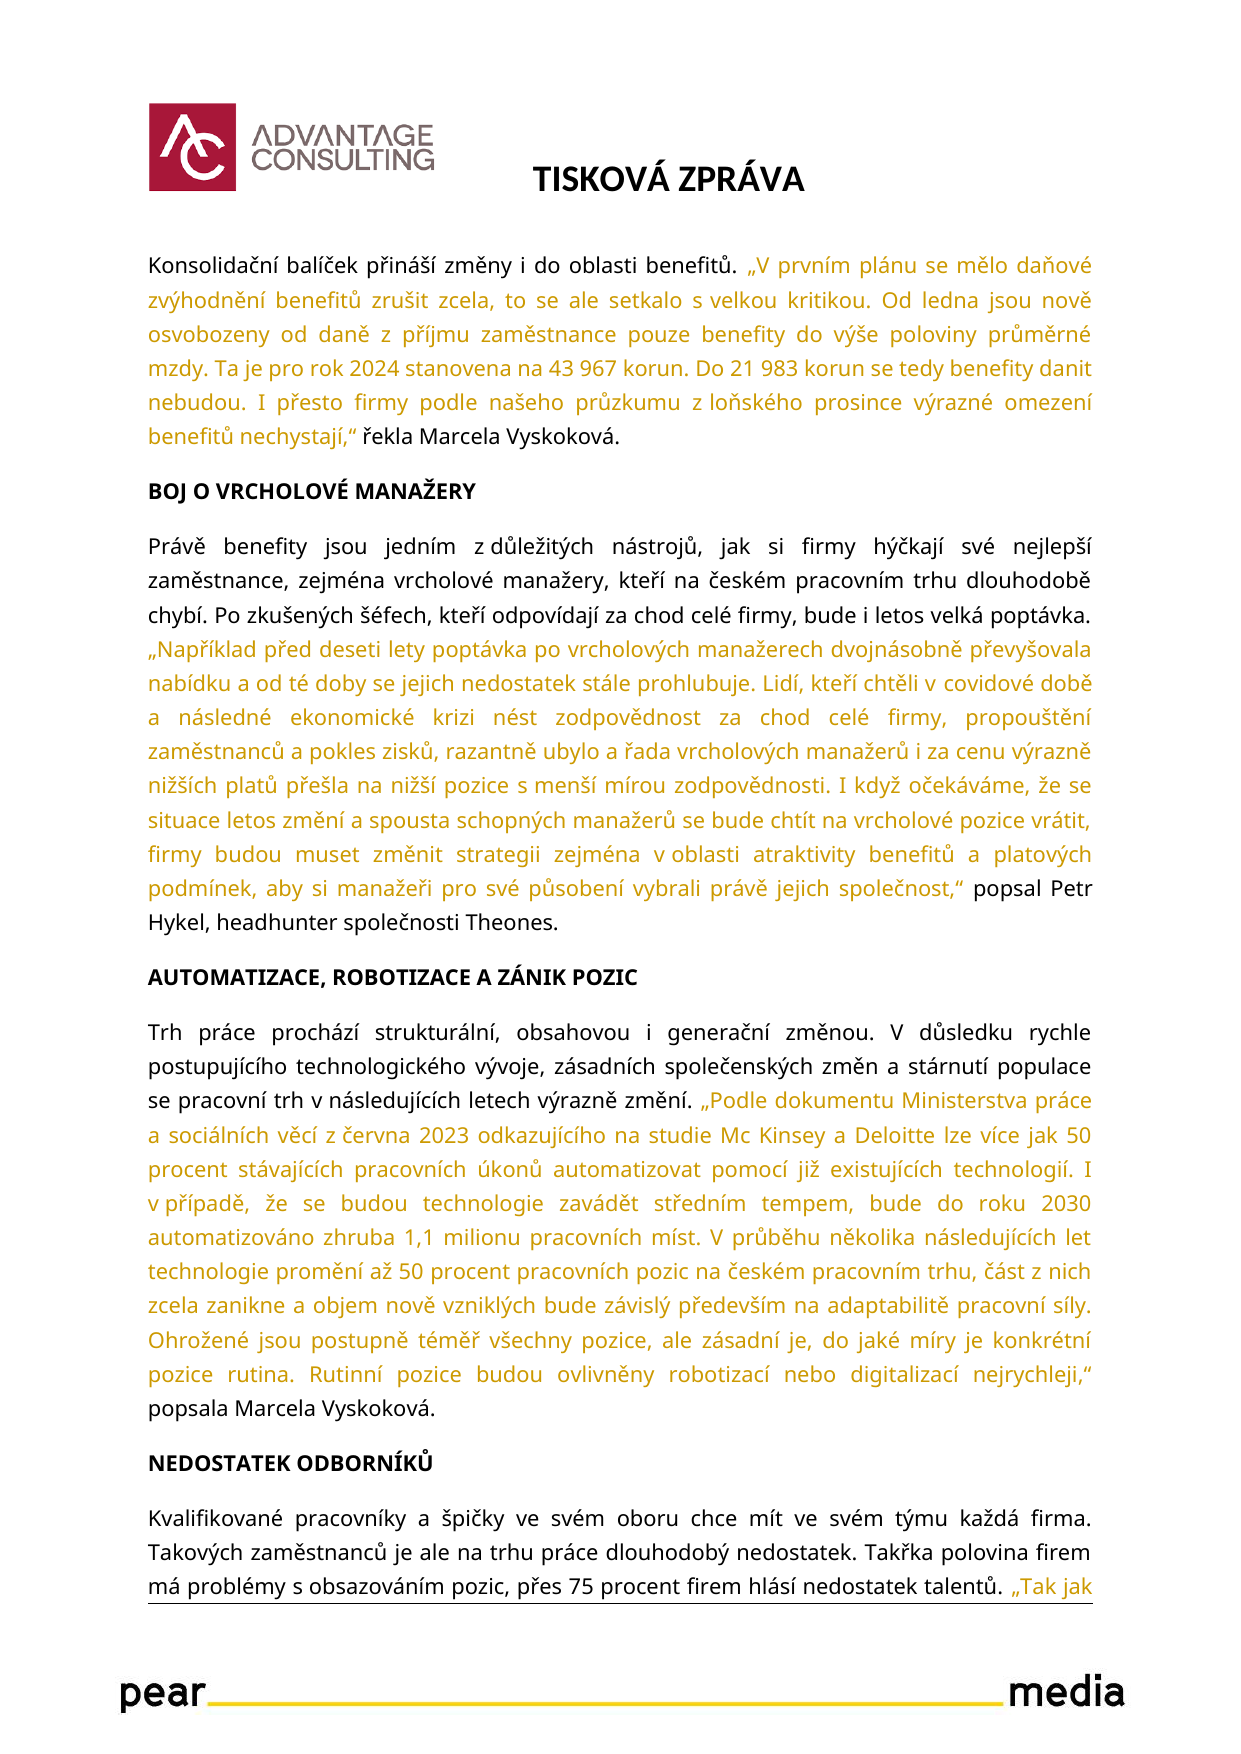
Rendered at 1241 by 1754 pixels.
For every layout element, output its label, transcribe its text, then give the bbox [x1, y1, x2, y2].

picture [3, 1652, 1241, 1715]
text Trh práce prochází strukturální, obsahovou i generační změnou. V důsledku rychle postupujícího technologického vývoje, zásadních společenských změn a stárnutí populace se pracovní trh v následujících letech výrazně změní. „Podle dokumentu Ministerstva práce a sociálních věcí z června 2023 odkazujícího na studie Mc Kinsey a Deloitte lze více jak 50 procent stávajících pracovních úkonů automatizovat pomocí již existujících technologií. I v případě, že se budou technologie zavádět středním tempem, bude do roku 2030 automatizováno zhruba 1,1 milionu pracovních míst. V průběhu několika následujících let technologie promění až 50 procent pracovních pozic na českém pracovním trhu, část z nich zcela zanikne a objem nově vzniklých bude závislý především na adaptabilitě pracovní síly. Ohrožené jsou postupně téměř všechny pozice, ale zásadní je, do jaké míry je konkrétní pozice rutina. Rutinní pozice budou ovlivněny robotizací nebo digitalizací nejrychleji,“ popsala Marcela Vyskoková. [148, 1017, 1093, 1423]
text BOJ O VRCHOLOVÉ MANAŽERY [148, 476, 1093, 506]
text Konsolidační balíček přináší změny i do oblasti benefitů. „V prvním plánu se mělo daňové zvýhodnění benefitů zrušit zcela, to se ale setkalo s velkou kritikou. Od ledna jsou nově osvobozeny od daně z příjmu zaměstnance pouze benefity do výše poloviny průměrné mzdy. Ta je pro rok 2024 stanovena na 43 967 korun. Do 21 983 korun se tedy benefity danit nebudou. I přesto firmy podle našeho průzkumu z loňského prosince výrazné omezení benefitů nechystají,“ řekla Marcela Vyskoková. [148, 251, 1093, 451]
text NEDOSTATEK ODBORNÍKŮ [148, 1448, 1093, 1478]
picture [147, 101, 437, 192]
text Právě benefity jsou jedním z důležitých nástrojů, jak si firmy hýčkají své nejlepší zaměstnance, zejména vrcholové manažery, kteří na českém pracovním trhu dlouhodobě chybí. Po zkušených šéfech, kteří odpovídají za chod celé firmy, bude i letos velká poptávka. „Například před deseti lety poptávka po vrcholových manažerech dvojnásobně převyšovala nabídku a od té doby se jejich nedostatek stále prohlubuje. Lidí, kteří chtěli v covidové době a následné ekonomické krizi nést zodpovědnost za chod celé firmy, propouštění zaměstnanců a pokles zisků, razantně ubylo a řada vrcholových manažerů i za cenu výrazně nižších platů přešla na nižší pozice s menší mírou zodpovědnosti. I když očekáváme, že se situace letos změní a spousta schopných manažerů se bude chtít na vrcholové pozice vrátit, firmy budou muset změnit strategii zejména v oblasti atraktivity benefitů a platových podmínek, aby si manažeři pro své působení vybrali právě jejich společnost,“ popsal Petr Hykel, headhunter společnosti Theones. [148, 531, 1093, 937]
text AUTOMATIZACE, ROBOTIZACE A ZÁNIK POZIC [148, 962, 1093, 992]
